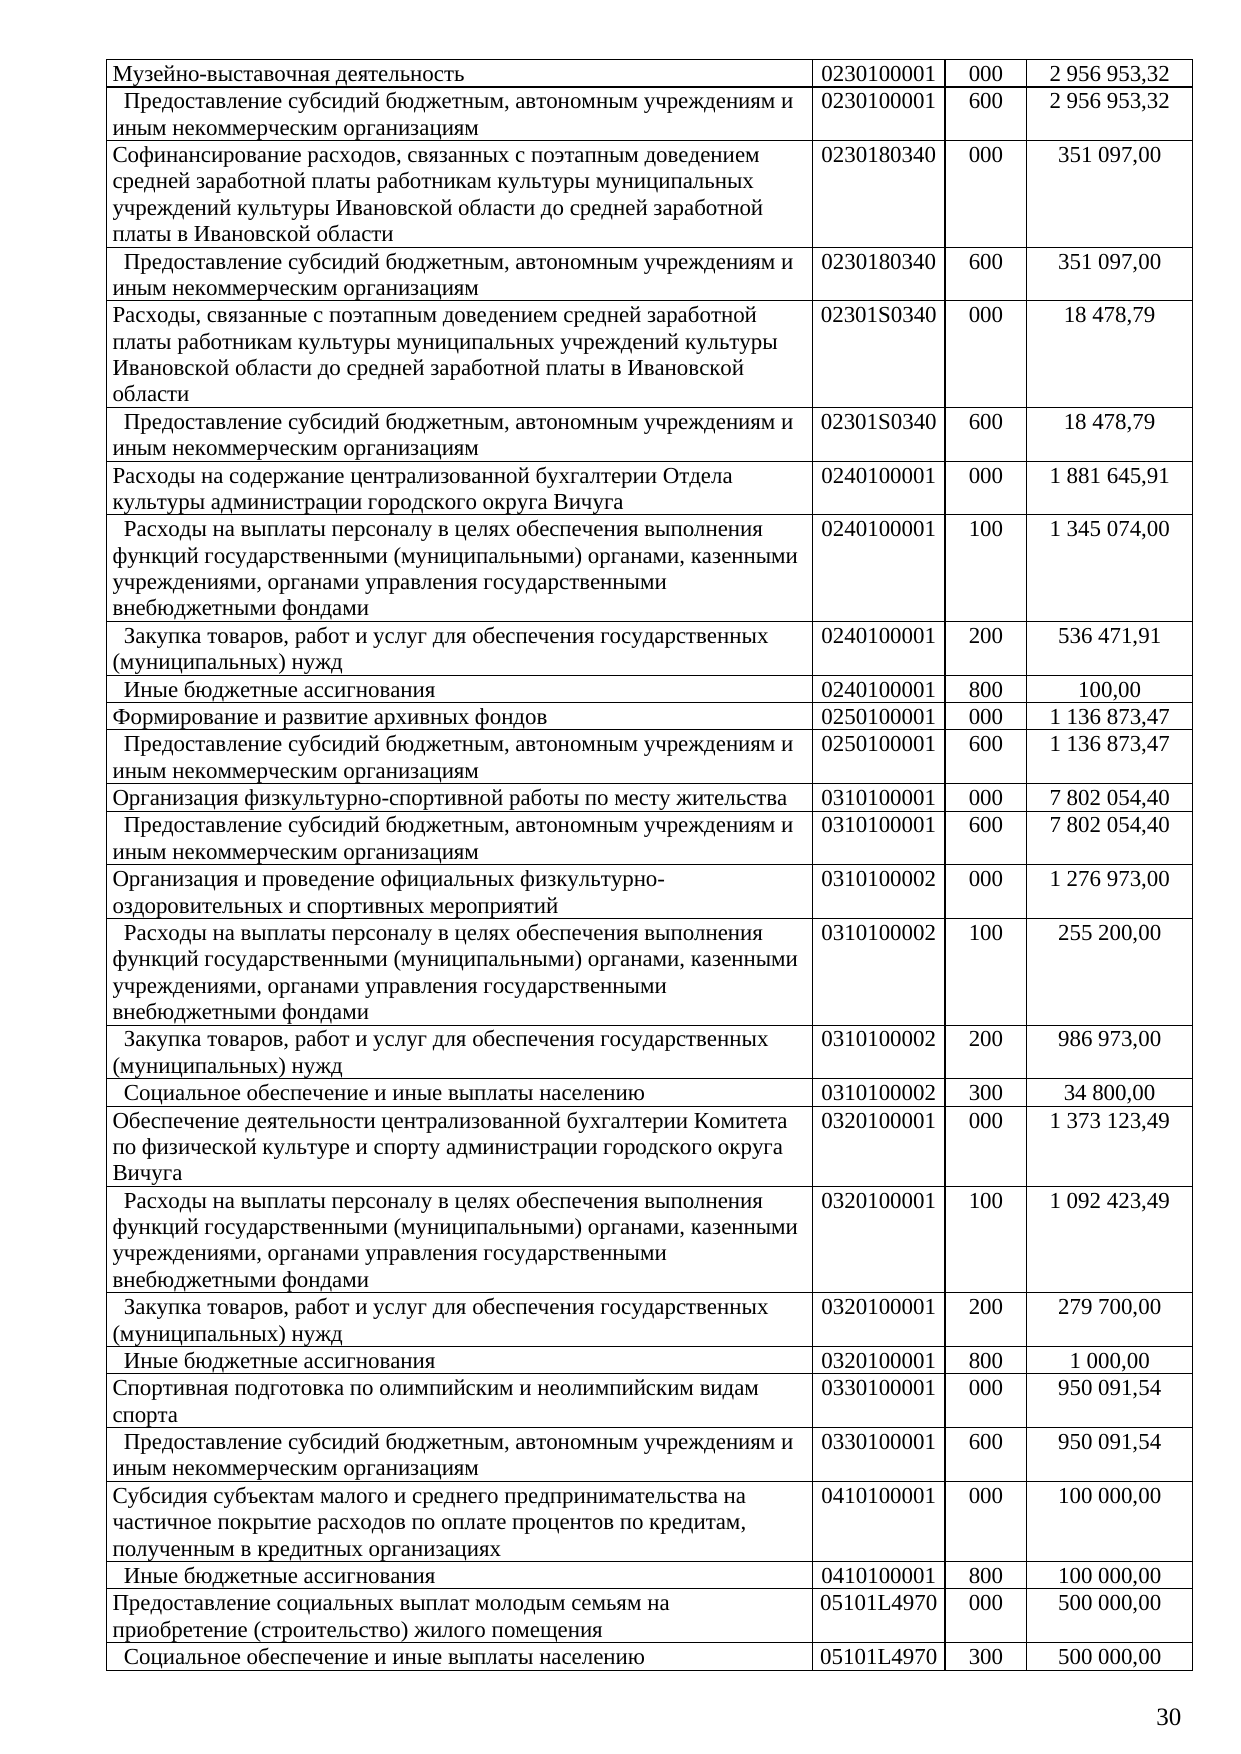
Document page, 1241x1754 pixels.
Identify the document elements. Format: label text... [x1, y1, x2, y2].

table_cell 0240100001 [813, 622, 944, 674]
table_cell 000 [946, 301, 1026, 407]
table_cell 600 [946, 408, 1026, 461]
table_cell 300 [946, 1643, 1026, 1669]
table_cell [107, 88, 812, 140]
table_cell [107, 141, 812, 247]
table_cell 000 [946, 1482, 1026, 1561]
table_cell 1 276 973,00 [1027, 865, 1192, 918]
table_cell 1 881 645,91 [1027, 462, 1192, 514]
table_cell Субсидия субъектам малого и среднего предпринимательства на частичное покрытие расходов по оплате процентов по кредитам, полученным в кредитных организациях [107, 1482, 812, 1561]
table_cell 2 956 953,32 [1027, 88, 1192, 140]
table_cell 279 700,00 [1027, 1293, 1192, 1346]
table_cell 1 000,00 [1027, 1347, 1192, 1373]
table_cell Закупка товаров, работ и услуг для обеспечения государственных (муниципальных) нужд [107, 1293, 812, 1346]
table_cell 000 [946, 865, 1026, 918]
table_cell 1 345 074,00 [1027, 515, 1192, 621]
table_cell 0310100002 [813, 865, 944, 918]
table_cell 0240100001 [813, 515, 944, 621]
table_cell 986 973,00 [1027, 1026, 1192, 1078]
table_cell 0320100001 [813, 1107, 944, 1186]
table_cell 100,00 [1027, 676, 1192, 702]
table_cell 0310100002 [813, 1079, 944, 1106]
table_cell 18 478,79 [1027, 408, 1192, 461]
table_cell 1 136 873,47 [1027, 703, 1192, 729]
table_cell Иные бюджетные ассигнования [107, 676, 812, 702]
table_cell 100 [946, 515, 1026, 621]
table_cell 0410100001 [813, 1482, 944, 1561]
table_cell Спортивная подготовка по олимпийским и неолимпийским видам спорта [107, 1374, 812, 1427]
table_cell 000 [946, 1107, 1026, 1186]
table_cell 1 373 123,49 [1027, 1107, 1192, 1186]
table_cell 1 136 873,47 [1027, 730, 1192, 783]
table_cell 02301S0340 [813, 408, 944, 461]
table_cell 000 [946, 1374, 1026, 1427]
table_cell Предоставление субсидий бюджетным, автономным учреждениям и иным некоммерческим организациям [107, 812, 812, 864]
table_cell 000 [946, 703, 1026, 729]
table_cell 500 000,00 [1027, 1589, 1192, 1642]
table_cell 0230180340 [813, 248, 944, 300]
table_cell 0250100001 [813, 703, 944, 729]
table_cell Предоставление субсидий бюджетным, автономным учреждениям и иным некоммерческим организациям [107, 248, 812, 300]
table_cell 800 [946, 676, 1026, 702]
table_cell 300 [946, 1079, 1026, 1106]
table_cell 0310100001 [813, 784, 944, 811]
table_cell 05101L4970 [813, 1589, 944, 1642]
table_cell 255 200,00 [1027, 919, 1192, 1024]
table_cell 500 000,00 [1027, 1643, 1192, 1669]
table_cell Социальное обеспечение и иные выплаты населению [107, 1079, 812, 1106]
table_cell 05101L4970 [813, 1643, 944, 1669]
table_cell 0310100002 [813, 919, 944, 1024]
table_cell Обеспечение деятельности централизованной бухгалтерии Комитета по физической культуре и спорту администрации городского округа Вичуга [107, 1107, 812, 1186]
table_cell 000 [946, 784, 1026, 811]
table_cell 600 [946, 812, 1026, 864]
table_cell 0410100001 [813, 1562, 944, 1588]
table_cell Предоставление субсидий бюджетным, автономным учреждениям и иным некоммерческим организациям [107, 1428, 812, 1481]
table_cell Закупка товаров, работ и услуг для обеспечения государственных (муниципальных) нужд [107, 622, 812, 674]
table_cell Иные бюджетные ассигнования [107, 1347, 812, 1373]
table_cell Расходы на выплаты персоналу в целях обеспечения выполнения функций государственными (муниципальными) органами, казенными учреждениями, органами управления государственными внебюджетными фондами [107, 1187, 812, 1292]
table_cell Предоставление социальных выплат молодым семьям на приобретение (строительство) жилого помещения [107, 1589, 812, 1642]
table_cell 18 478,79 [1027, 301, 1192, 407]
table_cell Организация и проведение официальных физкультурно-оздоровительных и спортивных мероприятий [107, 865, 812, 918]
table_cell 200 [946, 1293, 1026, 1346]
table_cell 800 [946, 1562, 1026, 1588]
table_cell 0250100001 [813, 730, 944, 783]
table_cell 950 091,54 [1027, 1428, 1192, 1481]
table_cell Предоставление субсидий бюджетным, автономным учреждениям и иным некоммерческим организациям [107, 408, 812, 461]
table_cell 800 [946, 1347, 1026, 1373]
table_cell 0230100001 [813, 88, 944, 140]
table_cell 100 [946, 919, 1026, 1024]
table_cell Формирование и развитие архивных фондов [107, 703, 812, 729]
table_cell 0310100002 [813, 1026, 944, 1078]
table_cell 100 000,00 [1027, 1482, 1192, 1561]
table_cell Социальное обеспечение и иные выплаты населению [107, 1643, 812, 1669]
table_cell 34 800,00 [1027, 1079, 1192, 1106]
table_cell 351 097,00 [1027, 141, 1192, 247]
table_cell 0240100001 [813, 676, 944, 702]
table_cell Расходы на выплаты персоналу в целях обеспечения выполнения функций государственными (муниципальными) органами, казенными учреждениями, органами управления государственными внебюджетными фондами [107, 515, 812, 621]
table_cell 0330100001 [813, 1374, 944, 1427]
table_cell 0240100001 [813, 462, 944, 514]
table_cell 100 000,00 [1027, 1562, 1192, 1588]
table_cell 0320100001 [813, 1187, 944, 1292]
table_cell 600 [946, 1428, 1026, 1481]
table_cell Предоставление субсидий бюджетным, автономным учреждениям и иным некоммерческим организациям [107, 730, 812, 783]
table_cell Расходы, связанные с поэтапным доведением средней заработной платы работникам культуры муниципальных учреждений культуры Ивановской области до средней заработной платы в Ивановской области [107, 301, 812, 407]
table_cell 600 [946, 88, 1026, 140]
table_cell 7 802 054,40 [1027, 812, 1192, 864]
table_cell Музейно-выставочная деятельность [107, 60, 812, 86]
table_cell 950 091,54 [1027, 1374, 1192, 1427]
table_cell 7 802 054,40 [1027, 784, 1192, 811]
table_cell 0230100001 [813, 60, 944, 86]
table_cell 200 [946, 1026, 1026, 1078]
table_cell Расходы на содержание централизованной бухгалтерии Отдела культуры администрации городского округа Вичуга [107, 462, 812, 514]
table_cell 0320100001 [813, 1347, 944, 1373]
table_cell 600 [946, 730, 1026, 783]
table_cell 000 [946, 141, 1026, 247]
table_cell Иные бюджетные ассигнования [107, 1562, 812, 1588]
table_cell 2 956 953,32 [1027, 60, 1192, 86]
table_cell 000 [946, 1589, 1026, 1642]
table_cell Организация физкультурно-спортивной работы по месту жительства [107, 784, 812, 811]
table_cell 0230180340 [813, 141, 944, 247]
table_cell 351 097,00 [1027, 248, 1192, 300]
table_cell Расходы на выплаты персоналу в целях обеспечения выполнения функций государственными (муниципальными) органами, казенными учреждениями, органами управления государственными внебюджетными фондами [107, 919, 812, 1024]
table_cell 0310100001 [813, 812, 944, 864]
table_cell Закупка товаров, работ и услуг для обеспечения государственных (муниципальных) нужд [107, 1026, 812, 1078]
table_cell 000 [946, 60, 1026, 86]
table_cell 02301S0340 [813, 301, 944, 407]
table_cell 100 [946, 1187, 1026, 1292]
table_cell 600 [946, 248, 1026, 300]
table_cell 200 [946, 622, 1026, 674]
table_cell 0330100001 [813, 1428, 944, 1481]
table_cell 0320100001 [813, 1293, 944, 1346]
table_cell 536 471,91 [1027, 622, 1192, 674]
table_cell 1 092 423,49 [1027, 1187, 1192, 1292]
table_cell 000 [946, 462, 1026, 514]
